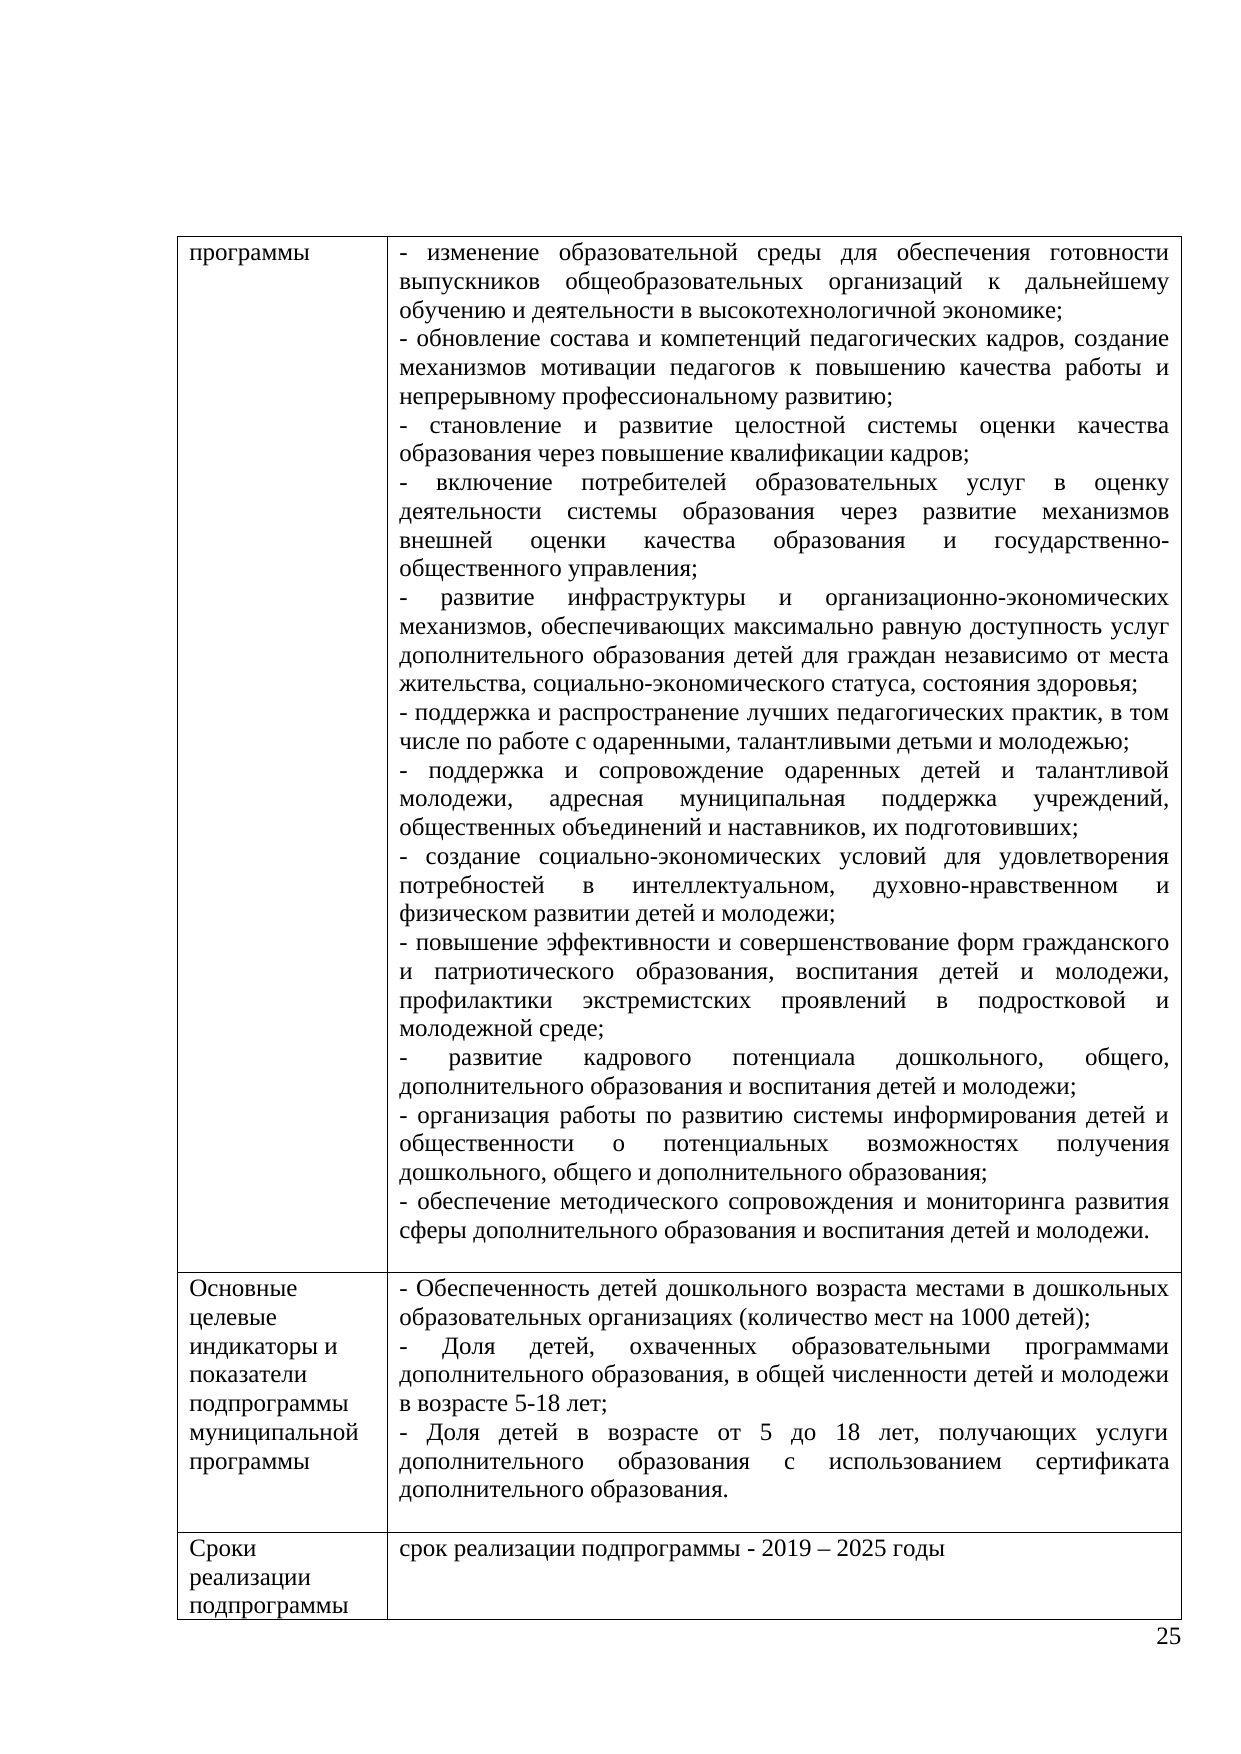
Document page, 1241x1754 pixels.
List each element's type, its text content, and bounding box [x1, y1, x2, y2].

table_cell - Обеспеченность детей дошкольного возраста местами в дошкольных образовательных организациях (количество мест на 1000 детей); - Доля детей, охваченных образовательными программами дополнительного образования, в общей численности детей и молодежи в возрасте 5-18 лет; - Доля детей в возрасте от 5 до 18 лет, получающих услуги дополнительного образования с использованием сертификата дополнительного образования. [388, 1273, 1181, 1532]
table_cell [178, 237, 387, 1272]
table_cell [178, 1533, 387, 1619]
table_cell Основные целевые индикаторы и показатели подпрограммы муниципальной программы [178, 1273, 387, 1532]
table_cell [388, 237, 1181, 1272]
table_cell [388, 1533, 1181, 1619]
